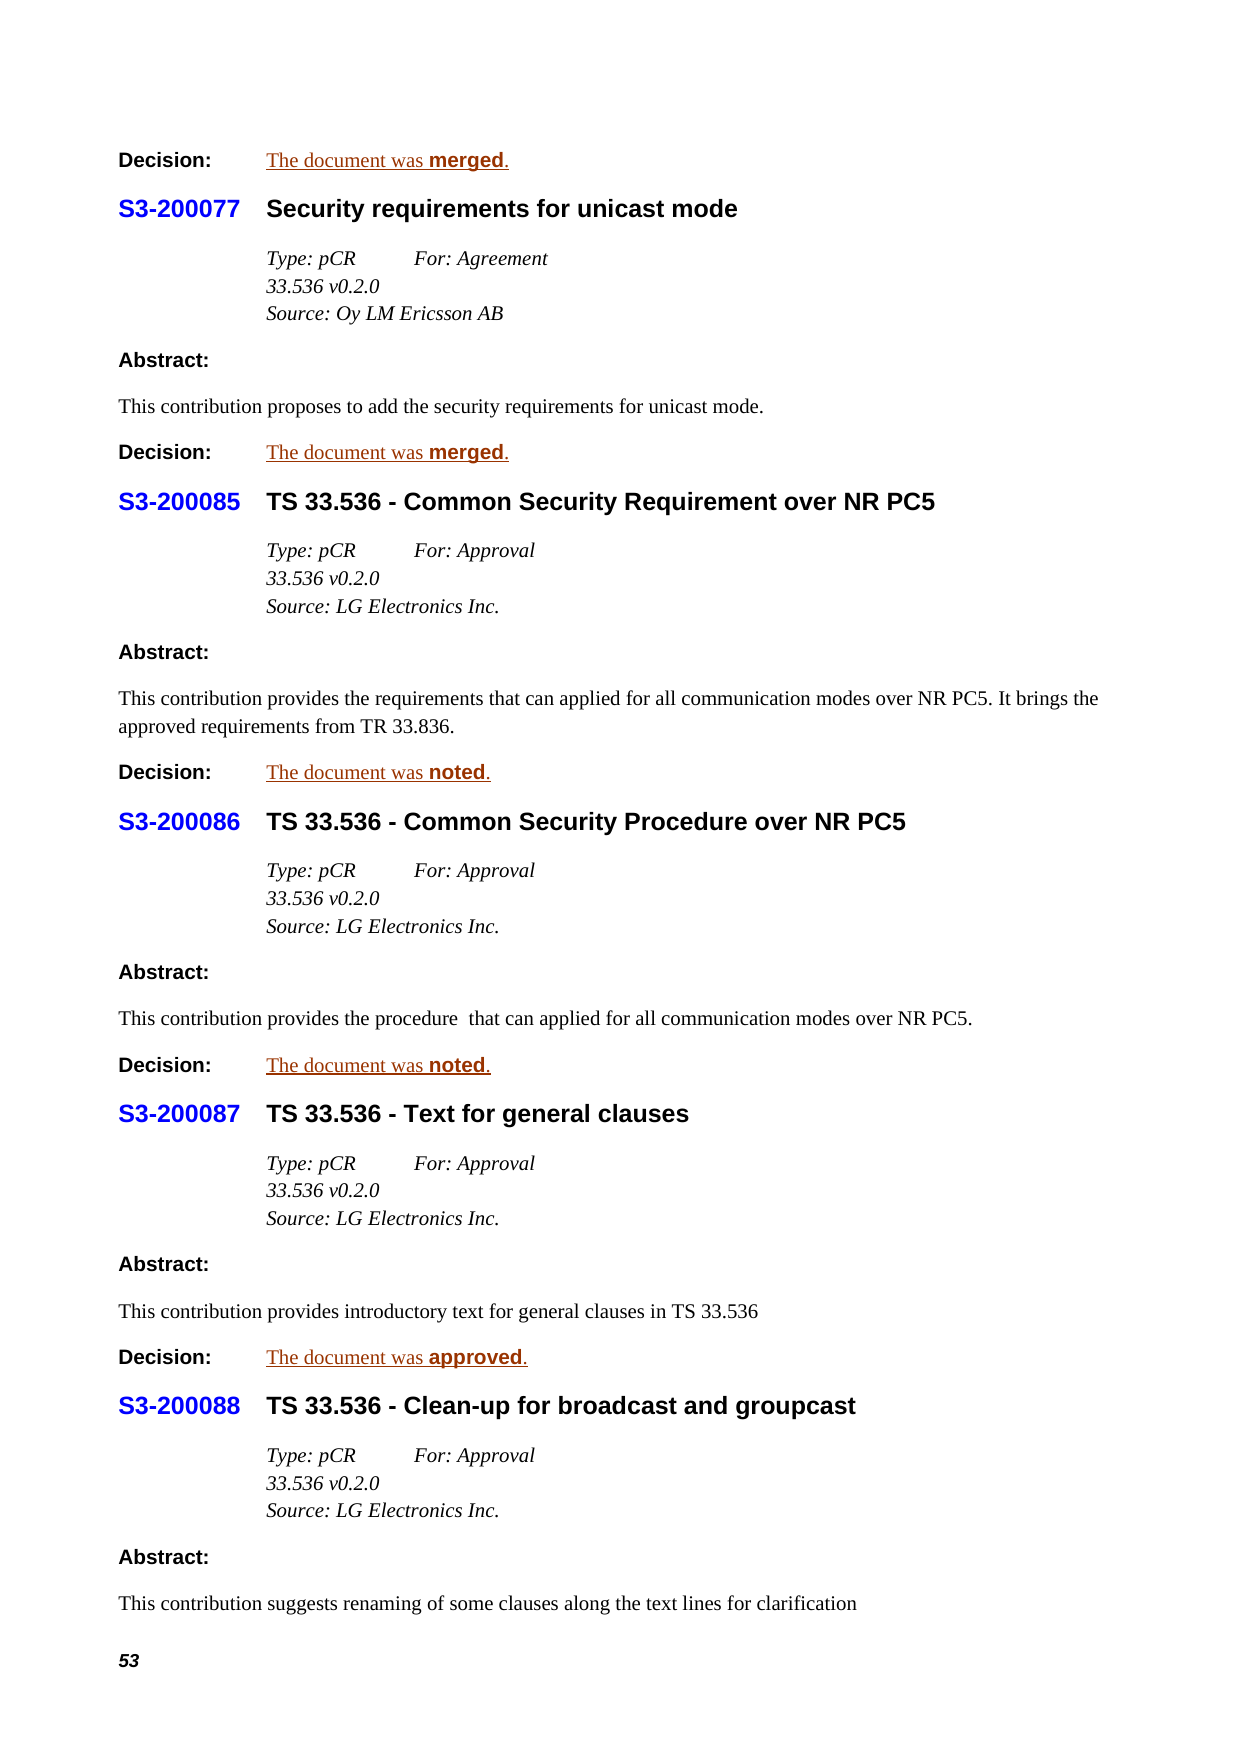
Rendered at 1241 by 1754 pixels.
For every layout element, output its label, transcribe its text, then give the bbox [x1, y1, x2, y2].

text S3-200085 TS 33.536 - Common Security Requirement over NR PC5 [118, 487, 1122, 515]
text Abstract: [118, 640, 1122, 664]
text Abstract: [118, 960, 1122, 984]
text S3-200087 TS 33.536 - Text for general clauses [118, 1099, 1122, 1128]
text Decision: The document was merged. [118, 440, 1122, 464]
text Abstract: [118, 347, 1122, 371]
text This contribution suggests renaming of some clauses along the text lines for clarification [118, 1591, 1122, 1615]
text This contribution proposes to add the security requirements for unicast mode. [118, 394, 1122, 418]
text Type: pCR For: Approval 33.536 v0.2.0 Source: LG Electronics Inc. [118, 1443, 1122, 1522]
text This contribution provides the procedure that can applied for all communication modes over NR PC5. [118, 1006, 1122, 1030]
text S3-200086 TS 33.536 - Common Security Procedure over NR PC5 [118, 807, 1122, 835]
text Abstract: [118, 1252, 1122, 1276]
text Type: pCR For: Approval 33.536 v0.2.0 Source: LG Electronics Inc. [118, 858, 1122, 938]
text Type: pCR For: Approval 33.536 v0.2.0 Source: LG Electronics Inc. [118, 1151, 1122, 1230]
text S3-200077 Security requirements for unicast mode [118, 194, 1122, 223]
text Type: pCR For: Agreement 33.536 v0.2.0 Source: Oy LM Ericsson AB [118, 246, 1122, 325]
text Decision: The document was noted. [118, 760, 1122, 784]
text Decision: The document was approved. [118, 1345, 1122, 1369]
text This contribution provides the requirements that can applied for all communication modes over NR PC5. It brings the approved requirements from TR 33.836. [118, 686, 1122, 738]
text Type: pCR For: Approval 33.536 v0.2.0 Source: LG Electronics Inc. [118, 538, 1122, 618]
text Decision: The document was noted. [118, 1052, 1122, 1077]
text S3-200088 TS 33.536 - Clean-up for broadcast and groupcast [118, 1391, 1122, 1420]
text Decision: The document was merged. [118, 148, 1122, 172]
text Abstract: [118, 1545, 1122, 1569]
text This contribution provides introductory text for general clauses in TS 33.536 [118, 1298, 1122, 1323]
